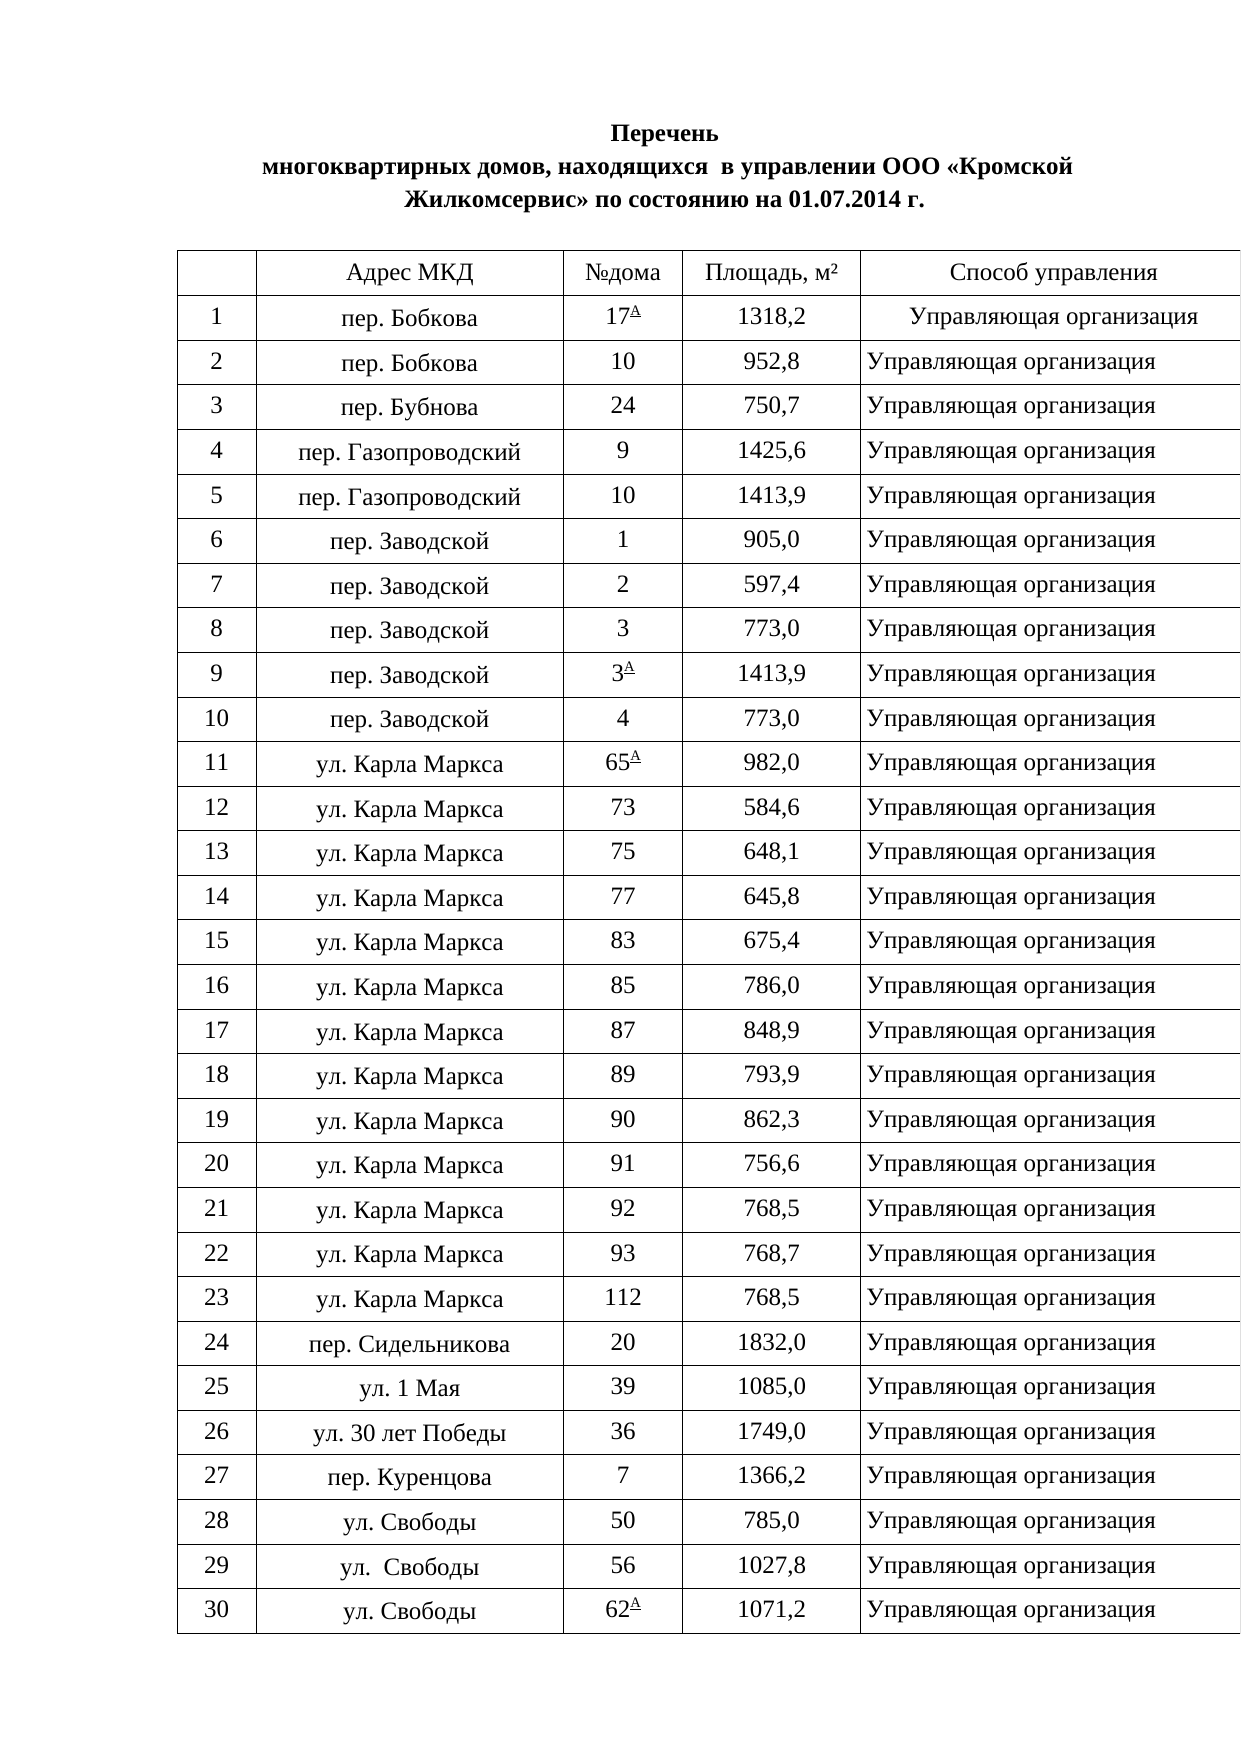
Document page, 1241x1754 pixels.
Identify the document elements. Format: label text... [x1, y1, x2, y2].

table_cell 3 [564, 608, 682, 652]
table_cell 15 [178, 920, 256, 964]
table_header Площадь, м² [683, 251, 860, 295]
table_cell 8 [178, 608, 256, 652]
table_cell пер. Заводской [257, 564, 563, 607]
table_cell пер. Заводской [257, 698, 563, 741]
table_cell 793,9 [683, 1054, 860, 1098]
table_cell 3 [178, 385, 256, 429]
table_cell 645,8 [683, 876, 860, 919]
table_cell 30 [178, 1589, 256, 1633]
table_cell пер. Куренцова [257, 1455, 563, 1499]
table_cell ул. Свободы [257, 1545, 563, 1588]
table_cell 28 [178, 1500, 256, 1543]
table_cell 6 [178, 519, 256, 563]
table_cell Управляющая организация [861, 519, 1240, 563]
table_cell пер. Бобкова [257, 341, 563, 384]
table_cell ул. Карла Маркса [257, 742, 563, 786]
table_cell 1 [564, 519, 682, 563]
table_cell 7 [564, 1455, 682, 1499]
table_cell 862,3 [683, 1099, 860, 1142]
table_cell пер. Заводской [257, 653, 563, 696]
table_cell 1 [178, 296, 256, 340]
table_cell Управляющая организация [861, 1233, 1240, 1276]
table_cell Управляющая организация [861, 564, 1240, 607]
table_cell 83 [564, 920, 682, 964]
table_cell ул. Карла Маркса [257, 1143, 563, 1187]
table_cell 4 [178, 430, 256, 473]
table_cell ул. Карла Маркса [257, 787, 563, 830]
table_cell 29 [178, 1545, 256, 1588]
table_cell 1749,0 [683, 1411, 860, 1454]
table_cell 89 [564, 1054, 682, 1098]
table_cell ул. Свободы [257, 1500, 563, 1543]
table_cell 982,0 [683, 742, 860, 786]
table_cell 24 [178, 1322, 256, 1365]
table_cell 750,7 [683, 385, 860, 429]
table_cell 2 [178, 341, 256, 384]
table_cell 597,4 [683, 564, 860, 607]
table_cell 19 [178, 1099, 256, 1142]
table_cell Управляющая организация [861, 475, 1240, 518]
table_cell 9 [178, 653, 256, 696]
table_cell 17 [178, 1010, 256, 1053]
table_cell Управляющая организация [861, 698, 1240, 741]
table_cell 848,9 [683, 1010, 860, 1053]
table_cell 1413,9 [683, 653, 860, 696]
table_cell ул. 1 Мая [257, 1366, 563, 1410]
table_cell Управляющая организация [861, 1054, 1240, 1098]
table_cell Управляющая организация [861, 1099, 1240, 1142]
table_cell Управляющая организация [861, 385, 1240, 429]
table_cell 87 [564, 1010, 682, 1053]
table_cell Управляющая организация [861, 787, 1240, 830]
table_cell 1071,2 [683, 1589, 860, 1633]
table_cell 25 [178, 1366, 256, 1410]
table_cell 648,1 [683, 831, 860, 875]
table_cell 773,0 [683, 608, 860, 652]
table_cell 21 [178, 1188, 256, 1231]
table_cell ул. Карла Маркса [257, 1277, 563, 1321]
table_cell Управляющая организация [861, 1188, 1240, 1231]
table_cell Управляющая организация [861, 1366, 1240, 1410]
table_cell 1318,2 [683, 296, 860, 340]
table_cell 27 [178, 1455, 256, 1499]
table_cell Управляющая организация [861, 831, 1240, 875]
table_cell 10 [178, 698, 256, 741]
table_cell Управляющая организация [861, 1277, 1240, 1321]
table_cell 112 [564, 1277, 682, 1321]
table_cell 93 [564, 1233, 682, 1276]
table_header Адрес МКД [257, 251, 563, 295]
table_cell 91 [564, 1143, 682, 1187]
table_cell 1832,0 [683, 1322, 860, 1365]
table_cell 785,0 [683, 1500, 860, 1543]
table_cell Управляющая организация [861, 742, 1240, 786]
table_cell 2 [564, 564, 682, 607]
table_cell 39 [564, 1366, 682, 1410]
table_cell 4 [564, 698, 682, 741]
table_cell 62А [564, 1589, 682, 1633]
table_cell 952,8 [683, 341, 860, 384]
table_cell 26 [178, 1411, 256, 1454]
table_cell Управляющая организация [861, 1545, 1240, 1588]
table_cell 768,5 [683, 1277, 860, 1321]
table_cell 90 [564, 1099, 682, 1142]
table_cell пер. Сидельникова [257, 1322, 563, 1365]
table_cell 77 [564, 876, 682, 919]
table_cell 92 [564, 1188, 682, 1231]
table_cell 24 [564, 385, 682, 429]
table_cell 20 [178, 1143, 256, 1187]
table_cell 65А [564, 742, 682, 786]
text многоквартирных домов, находящихся в управлении ООО «Кромской Жилкомсервис» по состоянию на 01.07.2014 г. [177, 151, 1152, 213]
table_cell 1366,2 [683, 1455, 860, 1499]
table_header №дома [564, 251, 682, 295]
table_cell ул. Свободы [257, 1589, 563, 1633]
table_cell 768,7 [683, 1233, 860, 1276]
table_header Способ управления [861, 251, 1240, 295]
table_cell 18 [178, 1054, 256, 1098]
table_cell 13 [178, 831, 256, 875]
table_cell ул. Карла Маркса [257, 920, 563, 964]
table_cell ул. Карла Маркса [257, 1099, 563, 1142]
table_cell 3А [564, 653, 682, 696]
table_cell 5 [178, 475, 256, 518]
table_cell пер. Бобкова [257, 296, 563, 340]
table_cell 1085,0 [683, 1366, 860, 1410]
table_cell Управляющая организация [861, 1143, 1240, 1187]
table_cell Управляющая организация [861, 653, 1240, 696]
table_cell Управляющая организация [861, 296, 1240, 340]
table_cell 16 [178, 965, 256, 1008]
table_cell пер. Газопроводский [257, 475, 563, 518]
table_cell 756,6 [683, 1143, 860, 1187]
table_cell 905,0 [683, 519, 860, 563]
table_cell 11 [178, 742, 256, 786]
table_cell ул. Карла Маркса [257, 876, 563, 919]
table_cell пер. Заводской [257, 608, 563, 652]
table_cell 85 [564, 965, 682, 1008]
table_cell ул. Карла Маркса [257, 1054, 563, 1098]
table_cell 73 [564, 787, 682, 830]
table_cell 23 [178, 1277, 256, 1321]
table_cell 20 [564, 1322, 682, 1365]
table_cell 50 [564, 1500, 682, 1543]
table_cell 1413,9 [683, 475, 860, 518]
table_cell 786,0 [683, 965, 860, 1008]
table_cell 17А [564, 296, 682, 340]
table_cell Управляющая организация [861, 920, 1240, 964]
table_cell 14 [178, 876, 256, 919]
table_cell пер. Газопроводский [257, 430, 563, 473]
table_cell 773,0 [683, 698, 860, 741]
table_cell Управляющая организация [861, 341, 1240, 384]
table_cell Управляющая организация [861, 1589, 1240, 1633]
table_cell Управляющая организация [861, 1500, 1240, 1543]
table_cell 75 [564, 831, 682, 875]
table_cell ул. Карла Маркса [257, 965, 563, 1008]
table_cell 584,6 [683, 787, 860, 830]
table_cell Управляющая организация [861, 430, 1240, 473]
table_cell Управляющая организация [861, 608, 1240, 652]
table_cell Управляющая организация [861, 1010, 1240, 1053]
table_cell 56 [564, 1545, 682, 1588]
table_cell 36 [564, 1411, 682, 1454]
table_cell пер. Заводской [257, 519, 563, 563]
table_cell 10 [564, 341, 682, 384]
table_cell Управляющая организация [861, 1411, 1240, 1454]
table_cell 7 [178, 564, 256, 607]
table_cell 12 [178, 787, 256, 830]
table_cell 675,4 [683, 920, 860, 964]
table_cell ул. Карла Маркса [257, 1233, 563, 1276]
table_cell ул. Карла Маркса [257, 831, 563, 875]
table_cell пер. Бубнова [257, 385, 563, 429]
table_cell 1425,6 [683, 430, 860, 473]
table_cell Управляющая организация [861, 965, 1240, 1008]
table_cell 9 [564, 430, 682, 473]
text Перечень [177, 118, 1152, 147]
table_cell 1027,8 [683, 1545, 860, 1588]
table_header [178, 251, 256, 295]
table_cell 768,5 [683, 1188, 860, 1231]
table_cell ул. Карла Маркса [257, 1188, 563, 1231]
table_cell ул. 30 лет Победы [257, 1411, 563, 1454]
table_cell 10 [564, 475, 682, 518]
table_cell Управляющая организация [861, 876, 1240, 919]
table_cell 22 [178, 1233, 256, 1276]
table_cell Управляющая организация [861, 1455, 1240, 1499]
table_cell Управляющая организация [861, 1322, 1240, 1365]
table_cell ул. Карла Маркса [257, 1010, 563, 1053]
